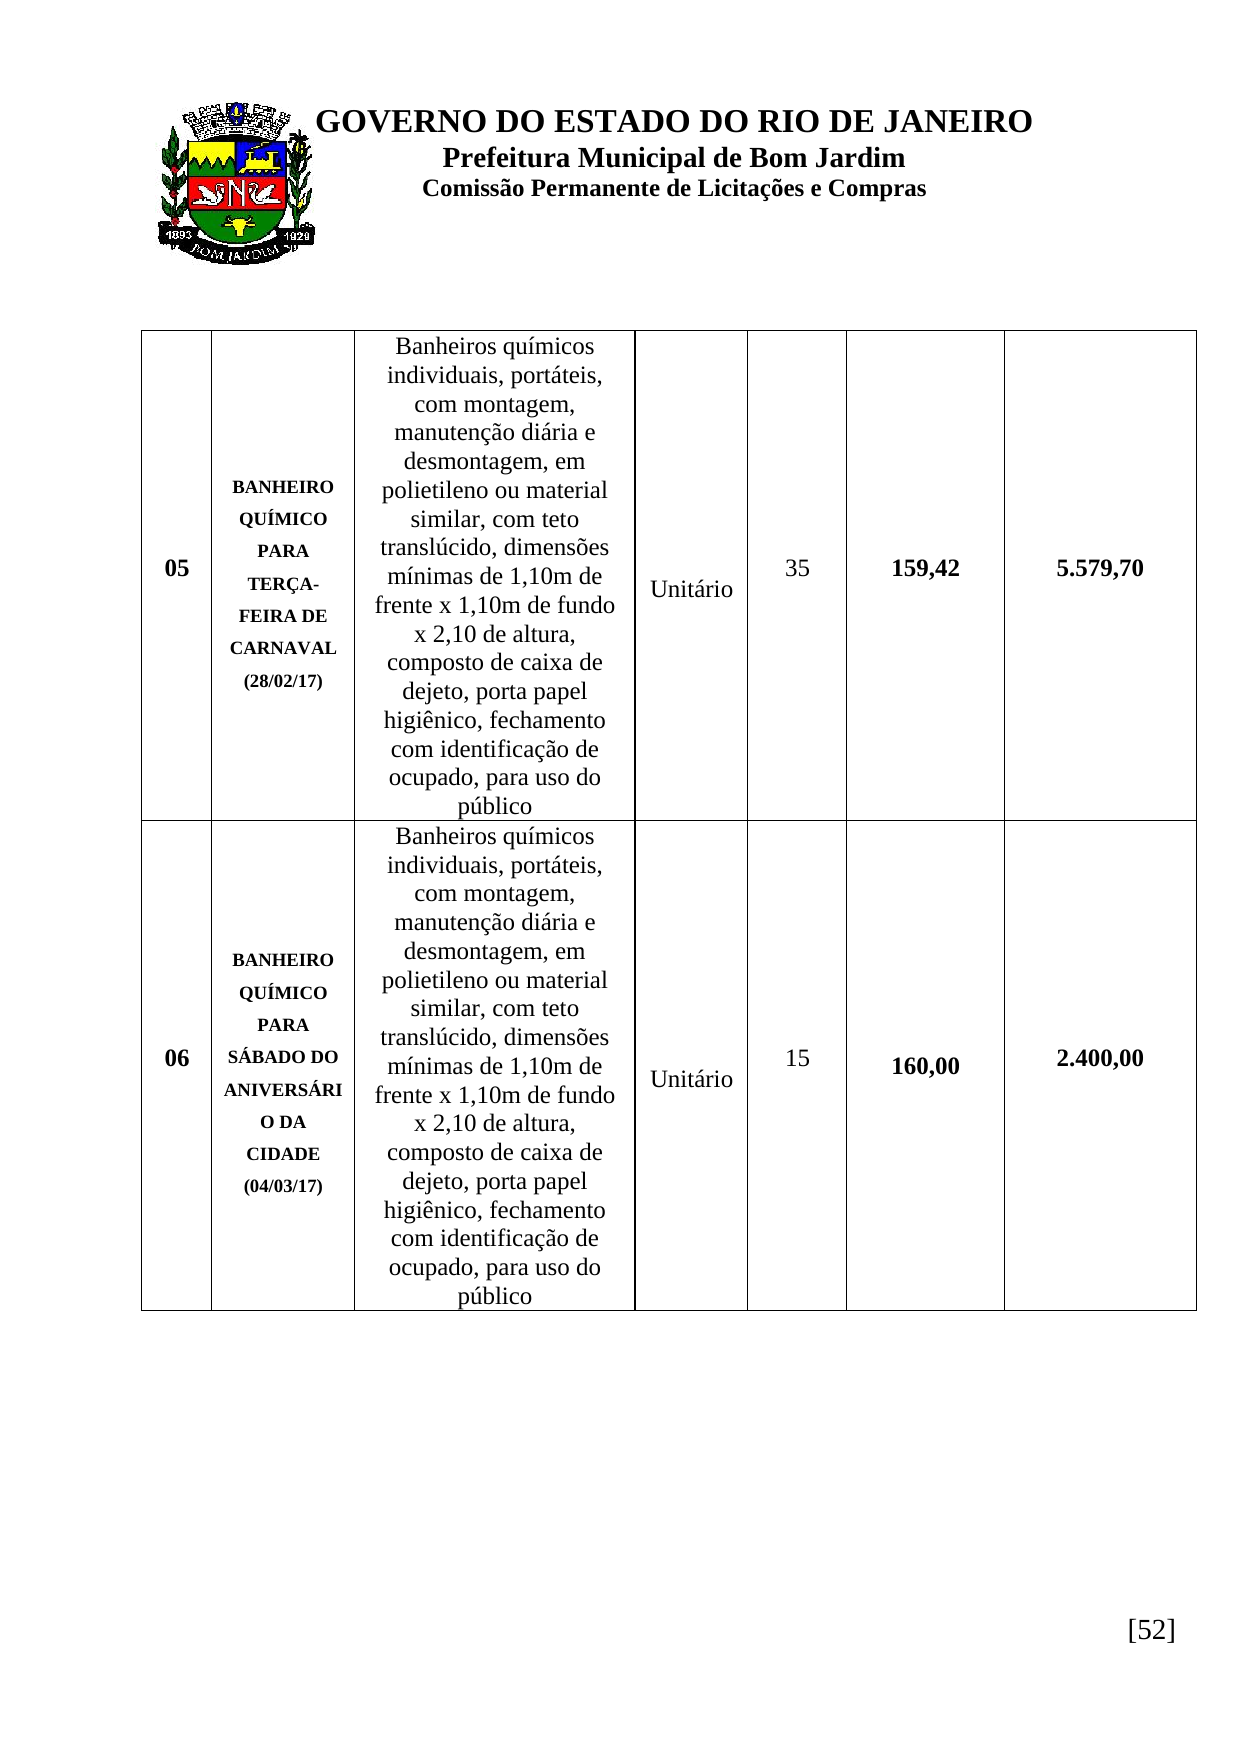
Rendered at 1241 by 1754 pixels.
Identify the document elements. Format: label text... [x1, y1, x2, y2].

picture [153, 99, 316, 269]
table_cell 159,42 [847, 331, 1004, 820]
table_cell 35 [748, 331, 846, 820]
table_cell 06 [142, 821, 211, 1310]
table_cell BANHEIRO QUÍMICO PARA TERÇA-FEIRA DE CARNAVAL (28/02/17) [212, 331, 354, 820]
table_cell 05 [142, 331, 211, 820]
table_cell Unitário [636, 331, 747, 820]
table_cell Unitário [636, 821, 747, 1310]
table_cell 5.579,70 [1005, 331, 1196, 820]
table_cell 160,00 [847, 821, 1004, 1310]
table_cell BANHEIRO QUÍMICO PARA SÁBADO DO ANIVERSÁRIO DA CIDADE (04/03/17) [212, 821, 354, 1310]
table_cell 15 [748, 821, 846, 1310]
table_cell 2.400,00 [1005, 821, 1196, 1310]
